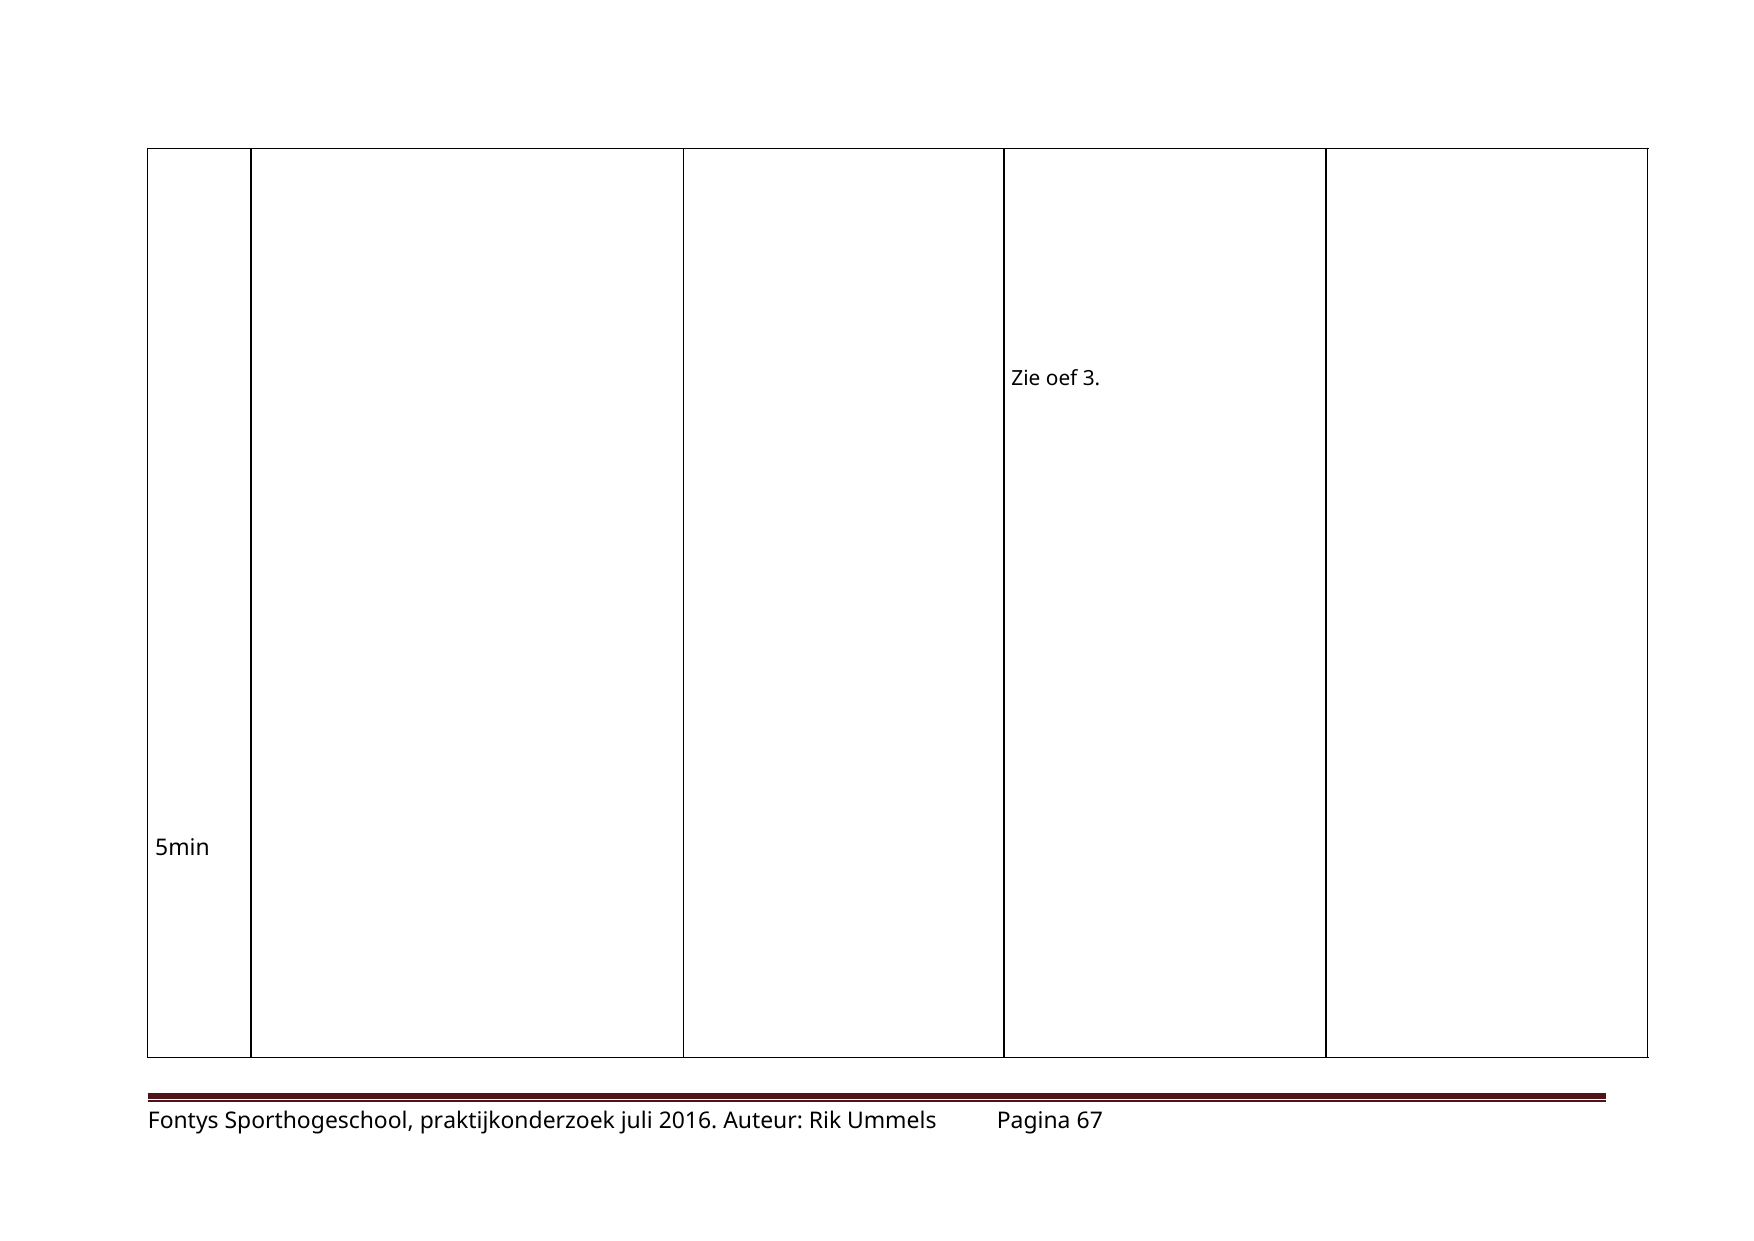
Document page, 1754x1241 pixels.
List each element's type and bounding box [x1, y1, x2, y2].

table_cell [1327, 149, 1647, 1057]
table_cell [148, 149, 250, 1057]
table_cell [684, 149, 1003, 1057]
table_cell [252, 149, 683, 1057]
table_cell [1005, 149, 1325, 1057]
